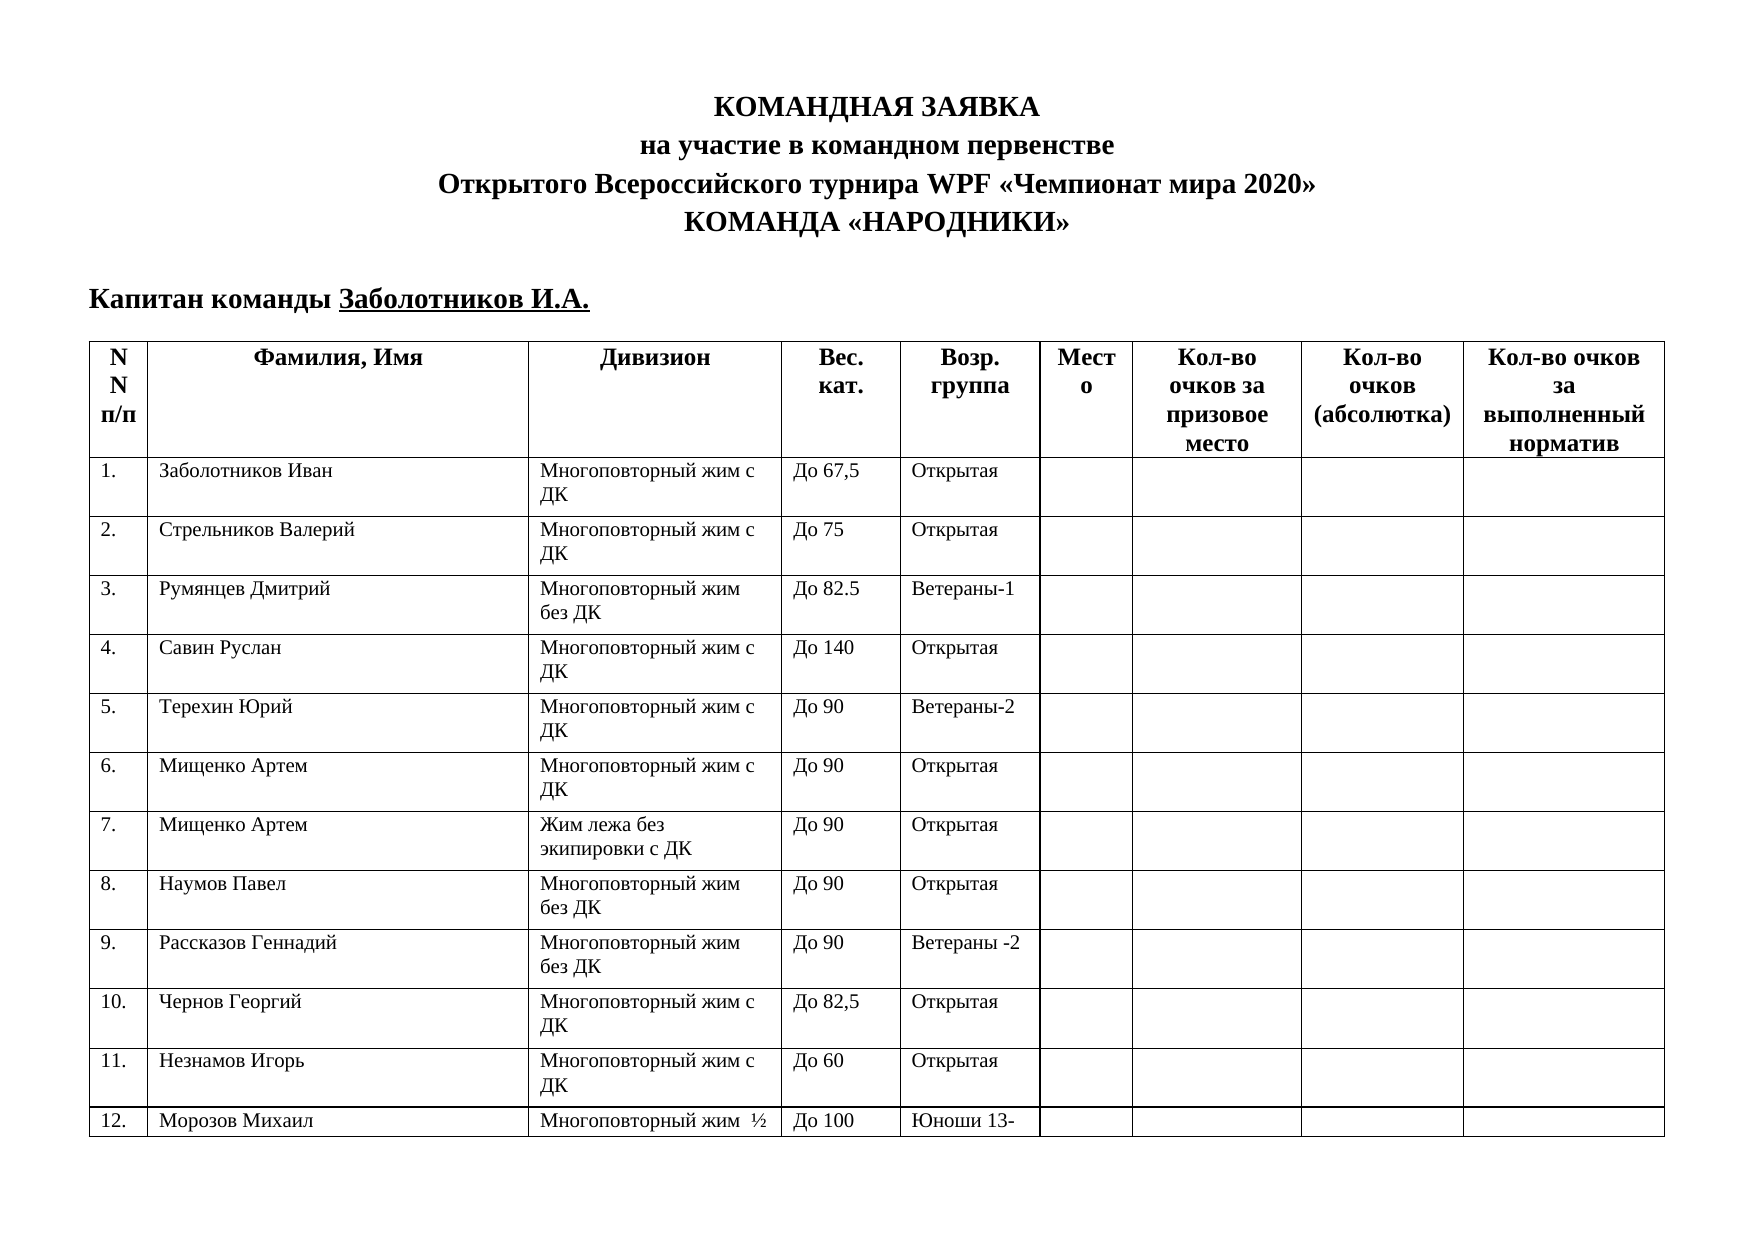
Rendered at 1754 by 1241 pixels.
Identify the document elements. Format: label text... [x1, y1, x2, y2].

table_cell [1041, 871, 1132, 929]
text на участие в командном первенстве [89, 127, 1665, 161]
table_cell [1302, 930, 1463, 988]
table_cell До 82.5 [782, 576, 900, 634]
table_cell [1133, 871, 1301, 929]
table_cell Савин Руслан [148, 635, 528, 693]
table_cell [1302, 576, 1463, 634]
table_cell Многоповторный жим с ДК [529, 458, 781, 516]
table_cell [1302, 989, 1463, 1047]
table_cell Многоповторный жим без ДК [529, 576, 781, 634]
table_cell Многоповторный жим с ДК [529, 1049, 781, 1106]
table_cell Стрельников Валерий [148, 517, 528, 575]
table_cell Мищенко Артем [148, 753, 528, 811]
table_cell Многоповторный жим с ДК [529, 517, 781, 575]
table_cell [1133, 989, 1301, 1047]
table_cell [1041, 458, 1132, 516]
table_cell [90, 871, 147, 929]
table_cell До 75 [782, 517, 900, 575]
table_cell Многоповторный жим с ДК [529, 694, 781, 752]
table_cell Открытая [901, 635, 1039, 693]
table_cell До 90 [782, 871, 900, 929]
table_cell [1302, 517, 1463, 575]
table_cell [1302, 1108, 1463, 1136]
table_cell [1464, 753, 1664, 811]
table_cell [1041, 1108, 1132, 1136]
table_cell [1041, 576, 1132, 634]
text Капитан команды Заболотников И.А. [89, 281, 1665, 315]
table_cell [1464, 517, 1664, 575]
table_cell До 100 [782, 1108, 900, 1136]
table_cell Чернов Георгий [148, 989, 528, 1047]
table_cell До 82,5 [782, 989, 900, 1047]
table_cell [1302, 458, 1463, 516]
table_cell Юноши 13-19 [901, 1108, 1039, 1136]
table_header Место [1041, 342, 1132, 457]
table_cell [1133, 517, 1301, 575]
table_cell [90, 812, 147, 870]
table_cell Рассказов Геннадий [148, 930, 528, 988]
table_cell [90, 989, 147, 1047]
text КОМАНДНАЯ ЗАЯВКА [89, 89, 1665, 122]
table_cell [90, 458, 147, 516]
table_cell До 67,5 [782, 458, 900, 516]
table_cell Заболотников Иван [148, 458, 528, 516]
table_cell Многоповторный жим с ДК [529, 753, 781, 811]
table_cell [1133, 753, 1301, 811]
table_cell [1133, 458, 1301, 516]
table_cell [1302, 812, 1463, 870]
table_header Дивизион [529, 342, 781, 457]
table_header Возр. группа [901, 342, 1039, 457]
table_cell [90, 576, 147, 634]
table_header Вес. кат. [782, 342, 900, 457]
table_cell Румянцев Дмитрий [148, 576, 528, 634]
text КОМАНДА «НАРОДНИКИ» [89, 204, 1665, 238]
table_cell [1464, 930, 1664, 988]
table_cell [1464, 576, 1664, 634]
table_cell [90, 753, 147, 811]
table_cell До 90 [782, 753, 900, 811]
table_cell [1464, 812, 1664, 870]
table_cell Многоповторный жим без ДК [529, 930, 781, 988]
table_cell Мищенко Артем [148, 812, 528, 870]
table_cell Ветераны-2 [901, 694, 1039, 752]
table_cell [1464, 458, 1664, 516]
table_cell [1041, 753, 1132, 811]
table_cell [90, 1108, 147, 1136]
table_cell [1302, 753, 1463, 811]
table_cell [1133, 930, 1301, 988]
table_cell [1464, 1049, 1664, 1106]
table_cell Морозов Михаил [148, 1108, 528, 1136]
table_cell [1464, 1108, 1664, 1136]
table_cell До 60 [782, 1049, 900, 1106]
table_cell Открытая [901, 458, 1039, 516]
table_cell Открытая [901, 989, 1039, 1047]
table_cell [90, 1049, 147, 1106]
table_cell [90, 517, 147, 575]
table_cell Открытая [901, 517, 1039, 575]
table_cell [1464, 635, 1664, 693]
table_cell Многоповторный жим с ДК [529, 635, 781, 693]
table_cell [1464, 989, 1664, 1047]
table_cell [1041, 812, 1132, 870]
table_header Кол-во очков за выполненный норматив [1464, 342, 1664, 457]
table_cell Открытая [901, 753, 1039, 811]
table_cell Терехин Юрий [148, 694, 528, 752]
table_cell До 90 [782, 930, 900, 988]
table_cell [1302, 694, 1463, 752]
table_cell [1041, 930, 1132, 988]
table_cell [1302, 1049, 1463, 1106]
table_cell Жим лежа без экипировки с ДК [529, 812, 781, 870]
table_cell [90, 635, 147, 693]
table_cell [1464, 871, 1664, 929]
table_cell [1133, 812, 1301, 870]
table_cell [1302, 871, 1463, 929]
table_header Кол-во очков за призовое место [1133, 342, 1301, 457]
table_cell Многоповторный жим с ДК [529, 989, 781, 1047]
table_cell [1464, 694, 1664, 752]
table_cell [90, 930, 147, 988]
table_cell До 90 [782, 812, 900, 870]
table_cell Ветераны-1 [901, 576, 1039, 634]
table_cell До 90 [782, 694, 900, 752]
table_cell Открытая [901, 812, 1039, 870]
table_cell [1133, 1049, 1301, 1106]
table_cell [1133, 694, 1301, 752]
table_header Фамилия, Имя [148, 342, 528, 457]
table_cell Многоповторный жим без ДК [529, 871, 781, 929]
table_cell До 140 [782, 635, 900, 693]
table_cell [1041, 989, 1132, 1047]
table_cell [1133, 635, 1301, 693]
table_cell [1041, 694, 1132, 752]
table_cell [1041, 517, 1132, 575]
table_cell Наумов Павел [148, 871, 528, 929]
table_cell Незнамов Игорь [148, 1049, 528, 1106]
table_cell Ветераны -2 [901, 930, 1039, 988]
table_cell [1041, 1049, 1132, 1106]
table_cell [90, 694, 147, 752]
table_header NN п/п [90, 342, 147, 457]
table_cell [1133, 576, 1301, 634]
table_cell Открытая [901, 871, 1039, 929]
table_cell [1133, 1108, 1301, 1136]
table_cell [1302, 635, 1463, 693]
text Открытого Всероссийского турнира WPF «Чемпионат мира 2020» [89, 166, 1665, 199]
table_cell Многоповторный жим ½ веса [529, 1108, 781, 1136]
table_header Кол-во очков (абсолютка) [1302, 342, 1463, 457]
table_cell Открытая [901, 1049, 1039, 1106]
table_cell [1041, 635, 1132, 693]
